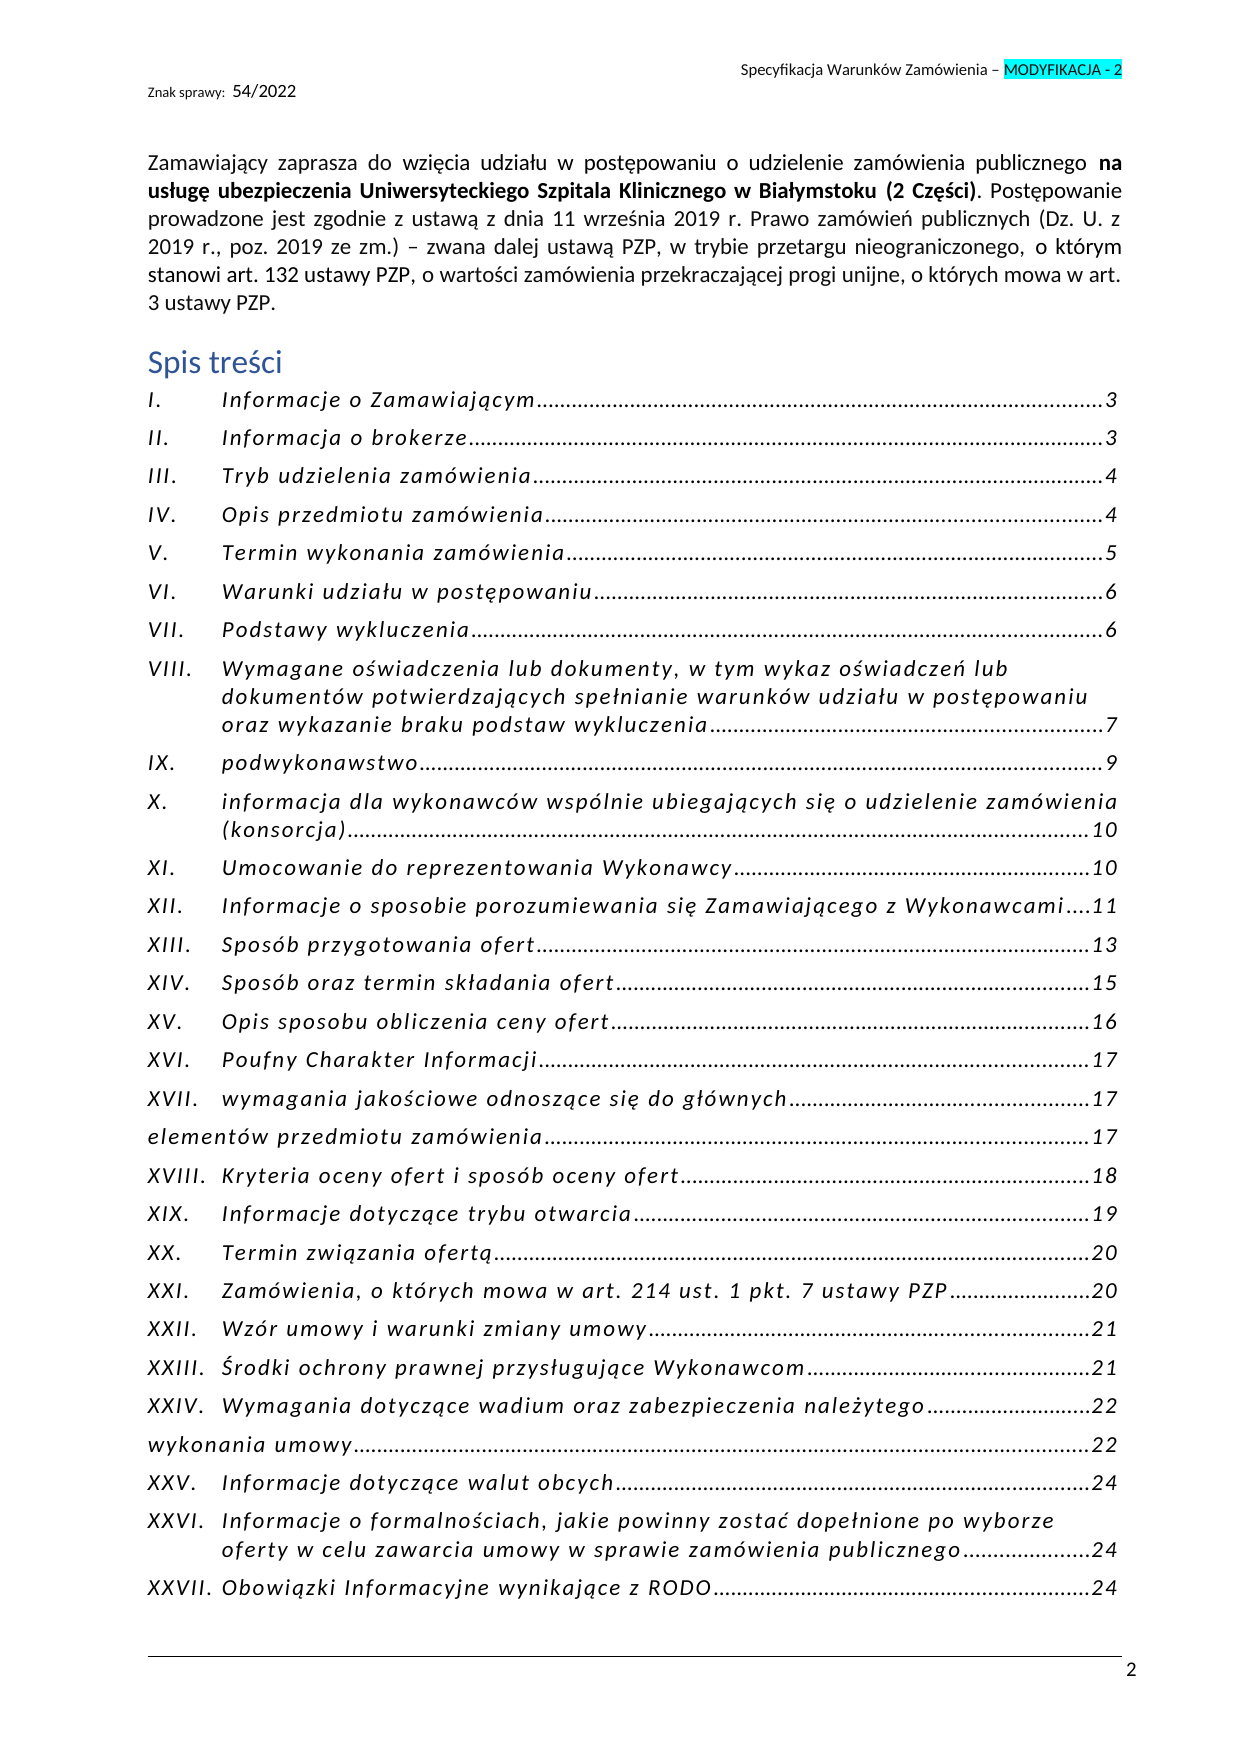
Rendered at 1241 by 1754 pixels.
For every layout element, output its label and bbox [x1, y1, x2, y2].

text [148, 148, 1122, 316]
